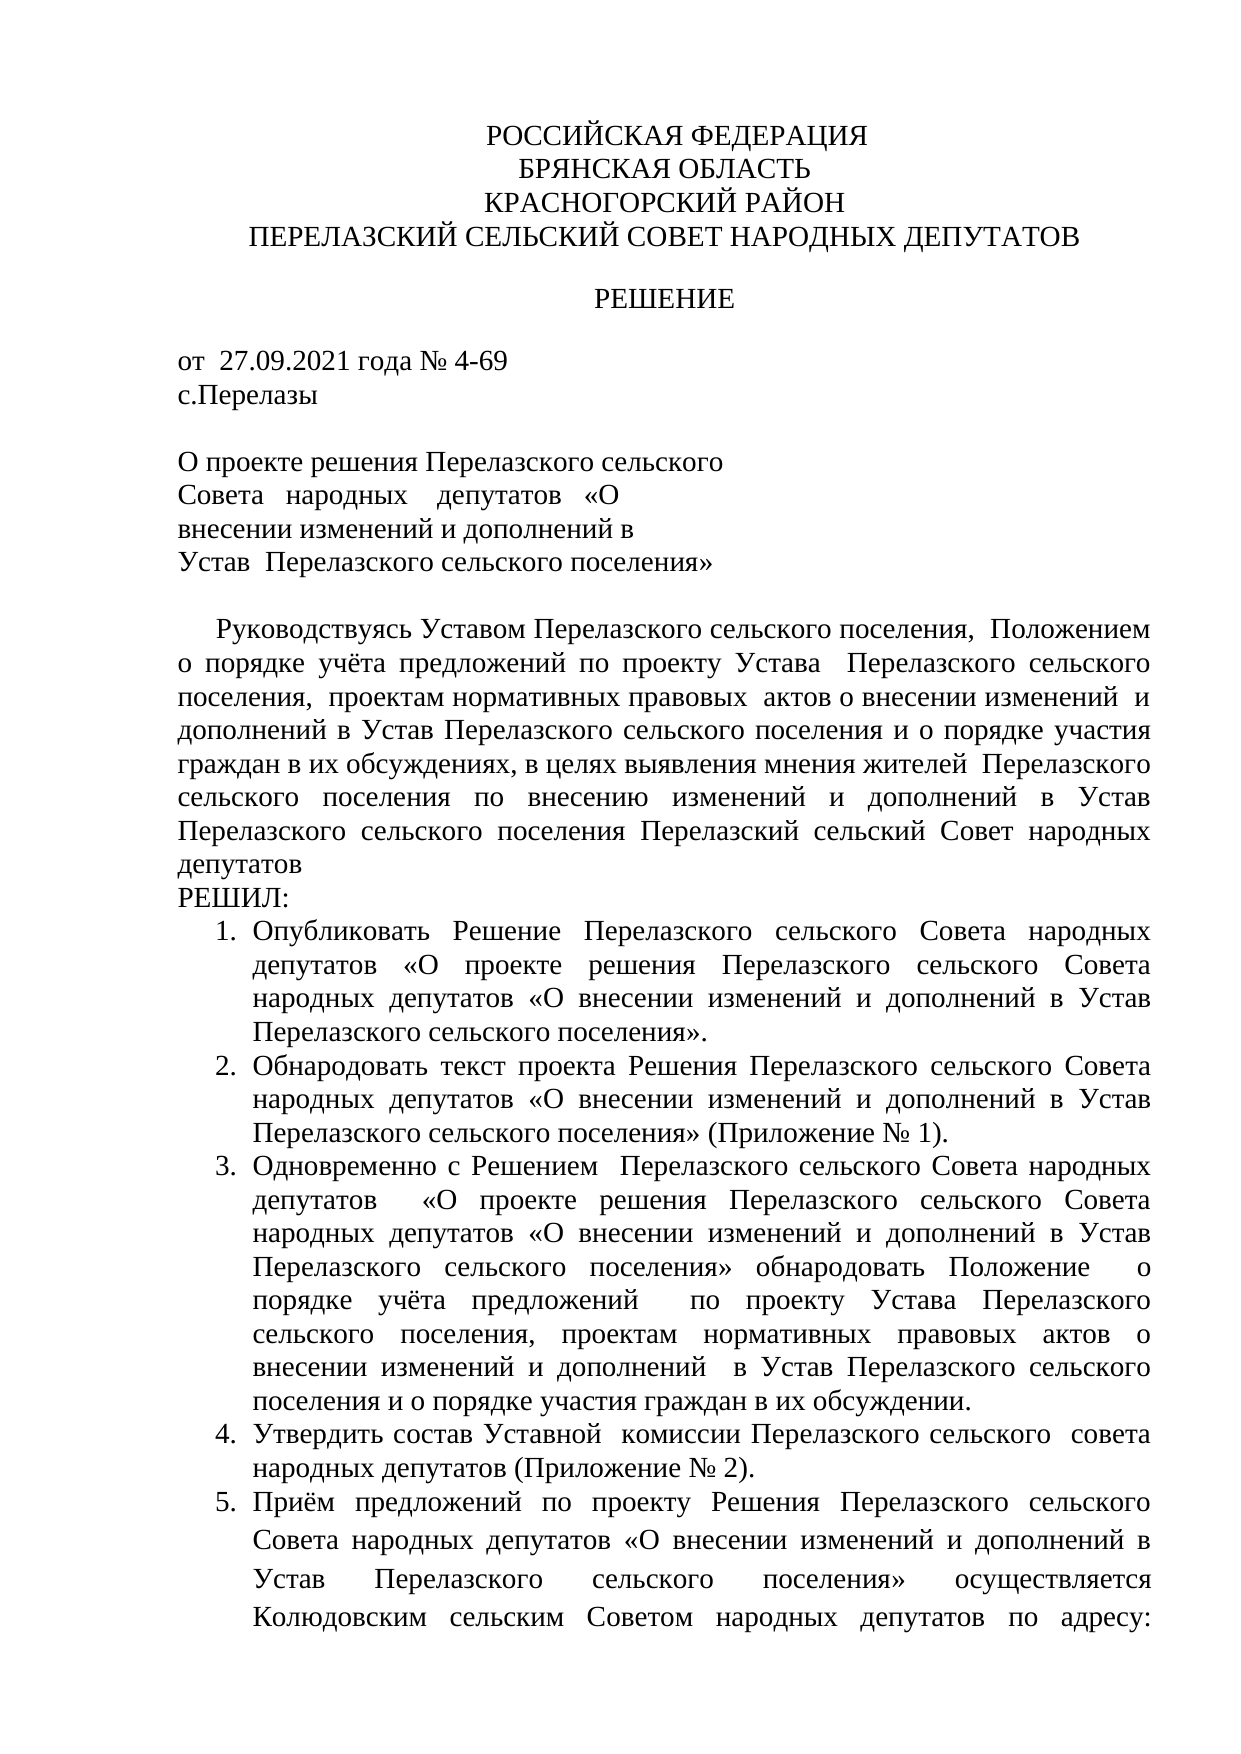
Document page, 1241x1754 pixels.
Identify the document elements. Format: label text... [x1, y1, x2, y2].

text ПЕРЕЛАЗСКИЙ СЕЛЬСКИЙ СОВЕТ НАРОДНЫХ ДЕПУТАТОВ [177, 219, 1152, 252]
text Руководствуясь Уставом Перелазского сельского поселения, Положением о порядке учёта предложений по проекту Устава Перелазского сельского поселения, проектам нормативных правовых актов о внесении изменений и дополнений в Устав Перелазского сельского поселения и о порядке участия граждан в их обсуждениях, в целях выявления мнения жителей Перелазского сельского поселения по внесению изменений и дополнений в Устав Перелазского сельского поселения Перелазский сельский Совет народных депутатов [177, 612, 1152, 880]
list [215, 1484, 1152, 1633]
text от 27.09.2021 года № 4-69 [177, 343, 1152, 377]
list Утвердить состав Уставной комиссии Перелазского сельского совета народных депутатов (Приложение № 2). [215, 1417, 1152, 1484]
list Опубликовать Решение Перелазского сельского Совета народных депутатов «О проекте решения Перелазского сельского Совета народных депутатов «О внесении изменений и дополнений в Устав Перелазского сельского поселения». [215, 913, 1152, 1048]
text внесении изменений и дополнений в [177, 511, 1152, 544]
text Совета народных депутатов «О [177, 477, 1152, 511]
text БРЯНСКАЯ ОБЛАСТЬ [177, 152, 1152, 185]
text РЕШЕНИЕ [177, 281, 1152, 314]
text Устав Перелазского сельского поселения» [177, 544, 1152, 578]
list Одновременно с Решением Перелазского сельского Совета народных депутатов «О проекте решения Перелазского сельского Совета народных депутатов «О внесении изменений и дополнений в Устав Перелазского сельского поселения» обнародовать Положение о порядке учёта предложений по проекту Устава Перелазского сельского поселения, проектам нормативных правовых актов о внесении изменений и дополнений в Устав Перелазского сельского поселения и о порядке участия граждан в их обсуждении. [215, 1148, 1152, 1417]
text РЕШИЛ: [177, 880, 1152, 913]
text КРАСНОГОРСКИЙ РАЙОН [177, 185, 1152, 219]
text О проекте решения Перелазского сельского [177, 444, 1152, 477]
list Обнародовать текст проекта Решения Перелазского сельского Совета народных депутатов «О внесении изменений и дополнений в Устав Перелазского сельского поселения» (Приложение № 1). [215, 1048, 1152, 1148]
text РОССИЙСКАЯ ФЕДЕРАЦИЯ [177, 118, 1152, 152]
text с.Перелазы [177, 377, 1152, 410]
